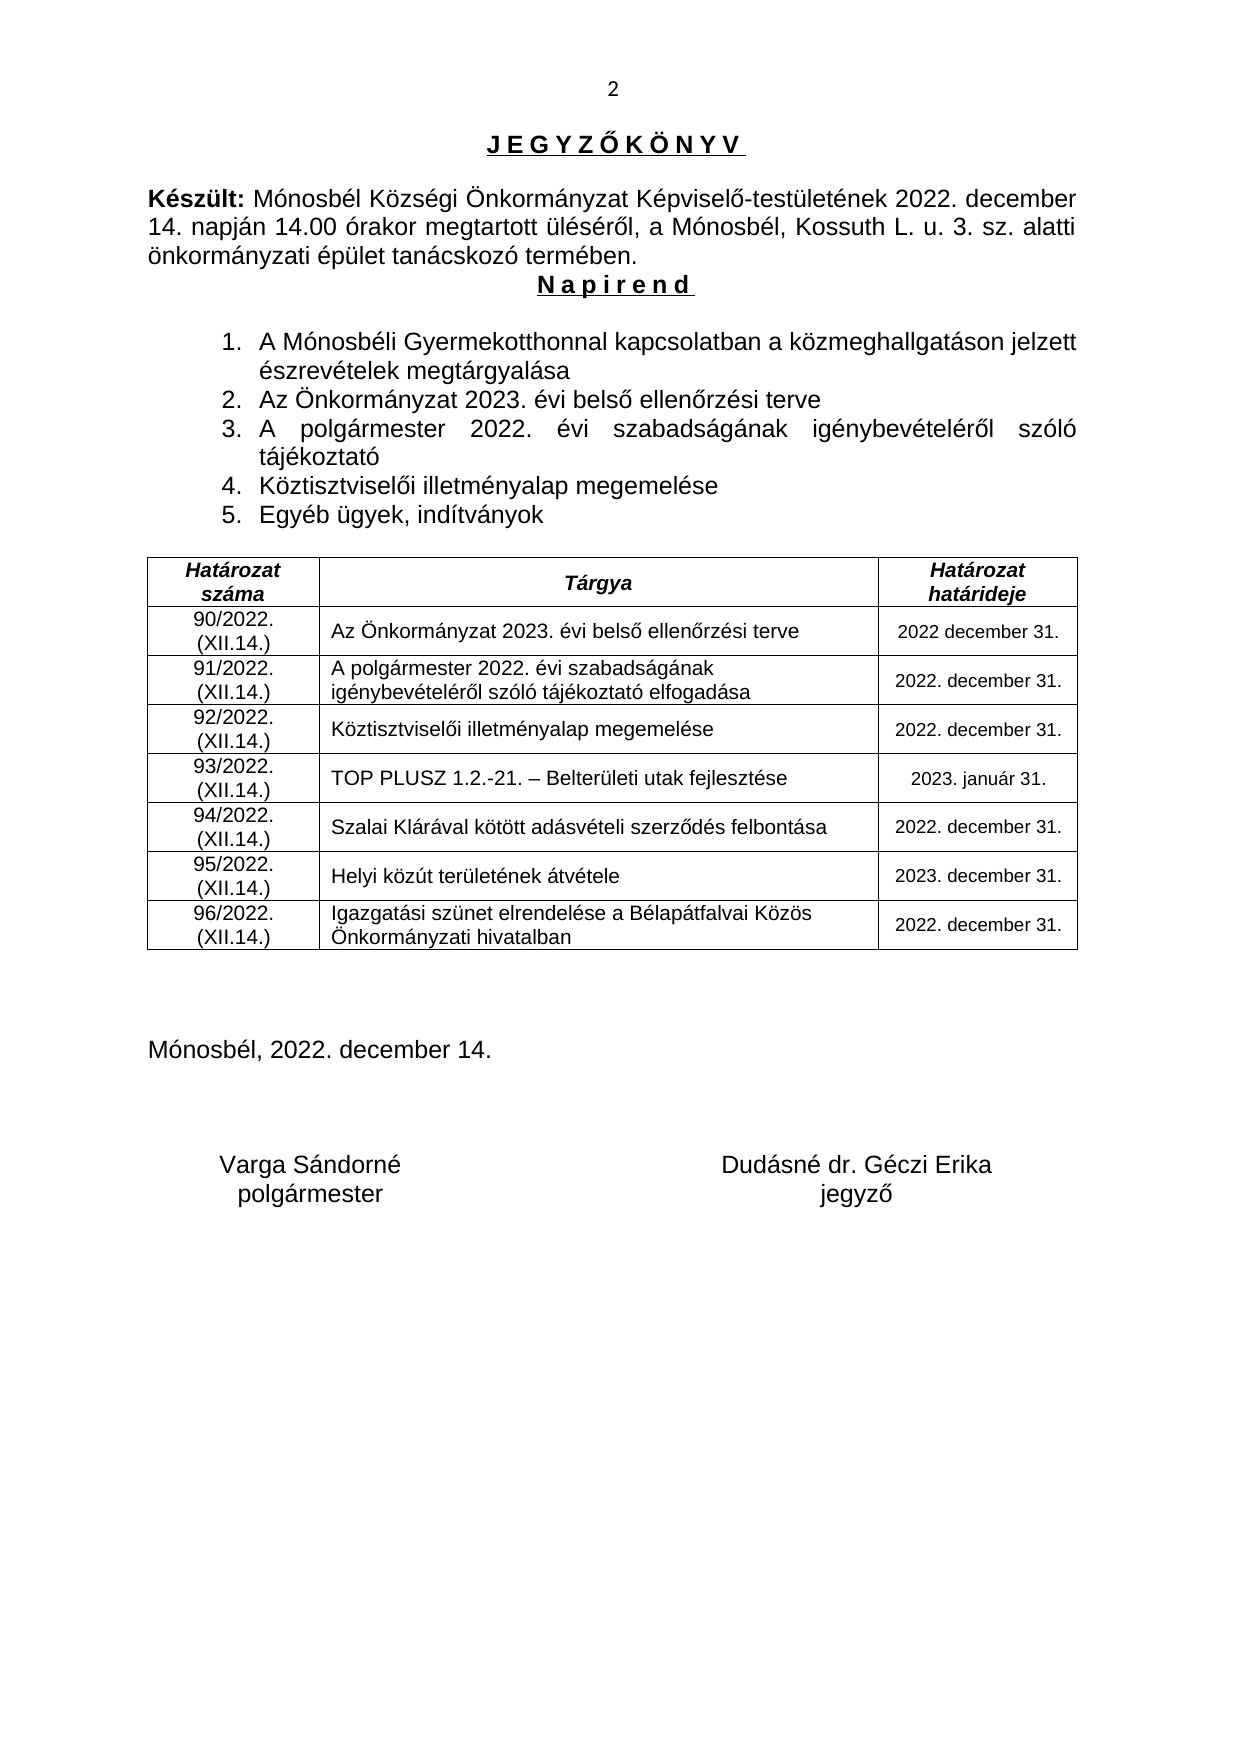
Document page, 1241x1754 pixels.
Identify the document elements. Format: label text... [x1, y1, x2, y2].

text Varga Sándorné Dudásné dr. Géczi Erika [148, 1151, 1078, 1179]
table_cell 2022. december 31. [879, 901, 1077, 949]
table_cell 96/2022. (XII.14.) [148, 901, 319, 949]
table_cell 2023. január 31. [879, 754, 1077, 802]
table_cell Az Önkormányzat 2023. évi belső ellenőrzési terve [320, 607, 878, 655]
table_cell 92/2022. (XII.14.) [148, 705, 319, 753]
table_cell 2022. december 31. [879, 705, 1077, 753]
table_cell 94/2022. (XII.14.) [148, 803, 319, 851]
text Mónosbél, 2022. december 14. [148, 1036, 1078, 1064]
table_cell 2022. december 31. [879, 656, 1077, 704]
text Készült: Mónosbél Községi Önkormányzat Képviselő-testületének 2022. december 14. napján 14.00 órakor megtartott üléséről, a Mónosbél, Kossuth L. u. 3. sz. alatti önkormányzati épület tanácskozó termében. [148, 183, 1078, 270]
table_cell 95/2022. (XII.14.) [148, 852, 319, 900]
text Napirend [148, 270, 1078, 298]
table_cell 2022 december 31. [879, 607, 1077, 655]
list A Mónosbéli Gyermekotthonnal kapcsolatban a közmeghallgatáson jelzett észrevételek megtárgyalása [221, 327, 1078, 385]
table_cell 2022. december 31. [879, 803, 1077, 851]
list Az Önkormányzat 2023. évi belső ellenőrzési terve [221, 385, 1078, 413]
table_cell A polgármester 2022. évi szabadságának igénybevételéről szóló tájékoztató elfogadása [320, 656, 878, 704]
table_header Tárgya [320, 558, 878, 606]
table_cell 91/2022. (XII.14.) [148, 656, 319, 704]
text Jegyzőkönyv [148, 130, 1078, 158]
table_cell Igazgatási szünet elrendelése a Bélapátfalvai Közös Önkormányzati hivatalban [320, 901, 878, 949]
text polgármester jegyző [148, 1179, 1078, 1208]
table_cell Helyi közút területének átvétele [320, 852, 878, 900]
list A polgármester 2022. évi szabadságának igénybevételéről szóló tájékoztató [221, 413, 1078, 471]
table_header Határozat határideje [879, 558, 1077, 606]
table_header Határozat száma [148, 558, 319, 606]
table_cell 90/2022. (XII.14.) [148, 607, 319, 655]
list Egyéb ügyek, indítványok [221, 500, 1078, 528]
table_cell TOP PLUSZ 1.2.-21. – Belterületi utak fejlesztése [320, 754, 878, 802]
table_cell 93/2022. (XII.14.) [148, 754, 319, 802]
list Köztisztviselői illetményalap megemelése [221, 471, 1078, 500]
table_cell 2023. december 31. [879, 852, 1077, 900]
table_cell Köztisztviselői illetményalap megemelése [320, 705, 878, 753]
table_cell Szalai Klárával kötött adásvételi szerződés felbontása [320, 803, 878, 851]
